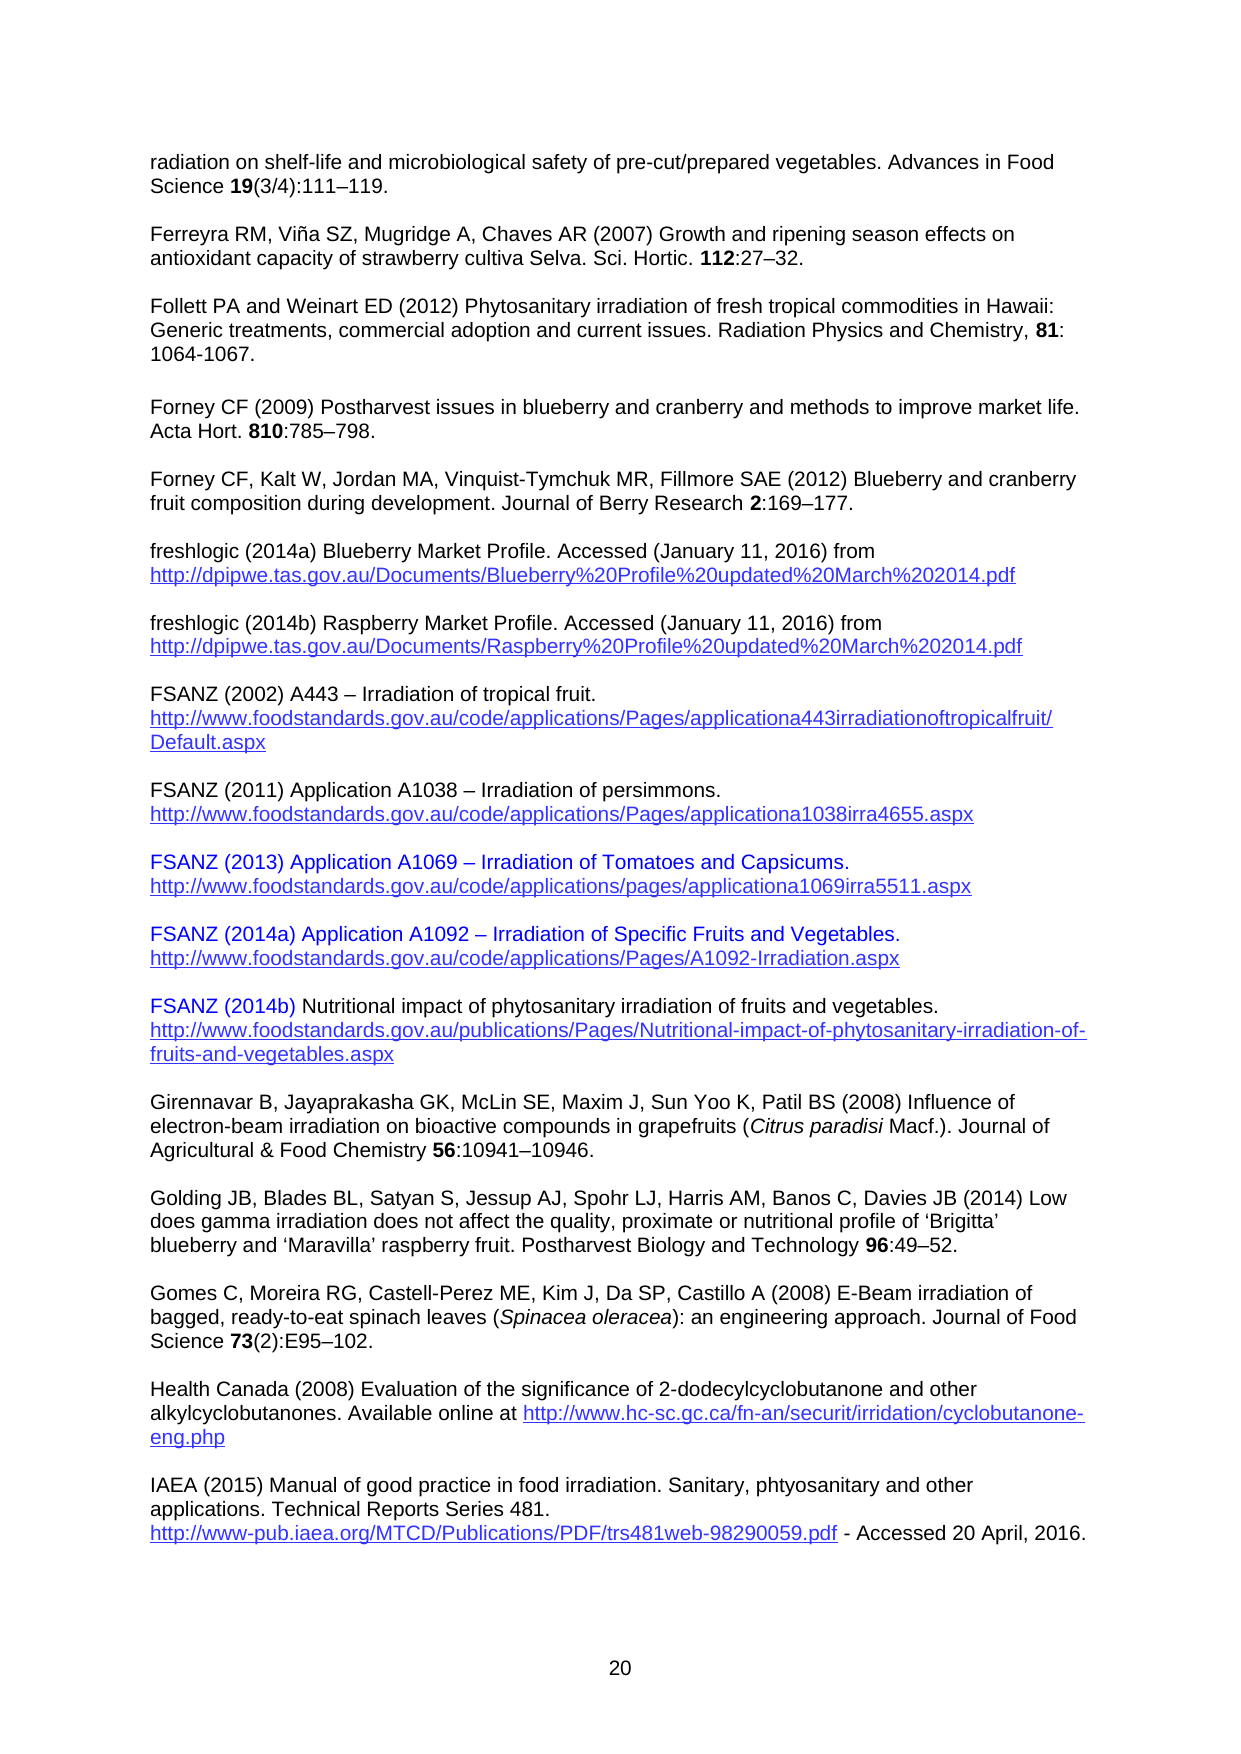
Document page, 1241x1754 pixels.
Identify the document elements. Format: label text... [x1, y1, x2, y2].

text Health Canada (2008) Evaluation of the significance of 2-dodecylcyclobutanone and other alkylcyclobutanones. Available online at http://www.hc-sc.gc.ca/fn-an/securit/irridation/cyclobutanone-eng.php [150, 1377, 1090, 1449]
text freshlogic (2014b) Raspberry Market Profile. Accessed (January 11, 2016) from http://dpipwe.tas.gov.au/Documents/Raspberry%20Profile%20updated%20March%202014.pdf [150, 610, 1090, 658]
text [150, 150, 1090, 198]
text Forney CF, Kalt W, Jordan MA, Vinquist-Tymchuk MR, Fillmore SAE (2012) Blueberry and cranberry fruit composition during development. Journal of Berry Research 2:169–177. [150, 467, 1090, 514]
text Golding JB, Blades BL, Satyan S, Jessup AJ, Spohr LJ, Harris AM, Banos C, Davies JB (2014) Low does gamma irradiation does not affect the quality, proximate or nutritional profile of ‘Brigitta’ blueberry and ‘Maravilla’ raspberry fruit. Postharvest Biology and Technology 96:49–52. [150, 1185, 1090, 1257]
text FSANZ (2014a) Application A1092 – Irradiation of Specific Fruits and Vegetables. [150, 922, 1090, 946]
text Forney CF (2009) Postharvest issues in blueberry and cranberry and methods to improve market life. Acta Hort. 810:785–798. [150, 395, 1090, 443]
text http://www.foodstandards.gov.au/code/applications/pages/applicationa1069irra5511.aspx [150, 874, 1090, 898]
text http://www.foodstandards.gov.au/publications/Pages/Nutritional-impact-of-phytosanitary-irradiation-of-fruits-and-vegetables.aspx [150, 1018, 1090, 1066]
text Ferreyra RM, Viña SZ, Mugridge A, Chaves AR (2007) Growth and ripening season effects on antioxidant capacity of strawberry cultiva Selva. Sci. Hortic. 112:27–32. [150, 222, 1090, 270]
text FSANZ (2002) A443 – Irradiation of tropical fruit. [150, 682, 1090, 706]
text Gomes C, Moreira RG, Castell-Perez ME, Kim J, Da SP, Castillo A (2008) E-Beam irradiation of bagged, ready-to-eat spinach leaves (Spinacea oleracea): an engineering approach. Journal of Food Science 73(2):E95–102. [150, 1281, 1090, 1353]
text FSANZ (2014b) Nutritional impact of phytosanitary irradiation of fruits and vegetables. [150, 994, 1090, 1018]
text IAEA (2015) Manual of good practice in food irradiation. Sanitary, phtyosanitary and other applications. Technical Reports Series 481. [150, 1473, 1090, 1521]
text Follett PA and Weinart ED (2012) Phytosanitary irradiation of fresh tropical commodities in Hawaii: Generic treatments, commercial adoption and current issues. Radiation Physics and Chemistry, 81: 1064-1067. [150, 294, 1090, 366]
text freshlogic (2014a) Blueberry Market Profile. Accessed (January 11, 2016) from [150, 538, 1090, 562]
list http://www.foodstandards.gov.au/code/applications/Pages/applicationa443irradiationoftropicalfruit/Default.aspx [150, 706, 1090, 754]
text Girennavar B, Jayaprakasha GK, McLin SE, Maxim J, Sun Yoo K, Patil BS (2008) Influence of electron-beam irradiation on bioactive compounds in grapefruits (Citrus paradisi Macf.). Journal of Agricultural & Food Chemistry 56:10941–10946. [150, 1089, 1090, 1161]
text http://dpipwe.tas.gov.au/Documents/Blueberry%20Profile%20updated%20March%202014.pdf [150, 562, 1090, 586]
text FSANZ (2013) Application A1069 – Irradiation of Tomatoes and Capsicums. [150, 850, 1090, 874]
text http://www-pub.iaea.org/MTCD/Publications/PDF/trs481web-98290059.pdf - Accessed 20 April, 2016. [150, 1521, 1090, 1545]
text FSANZ (2011) Application A1038 – Irradiation of persimmons. [150, 778, 1090, 802]
text http://www.foodstandards.gov.au/code/applications/Pages/A1092-Irradiation.aspx [150, 946, 1090, 970]
text http://www.foodstandards.gov.au/code/applications/Pages/applicationa1038irra4655.aspx [150, 802, 1090, 826]
